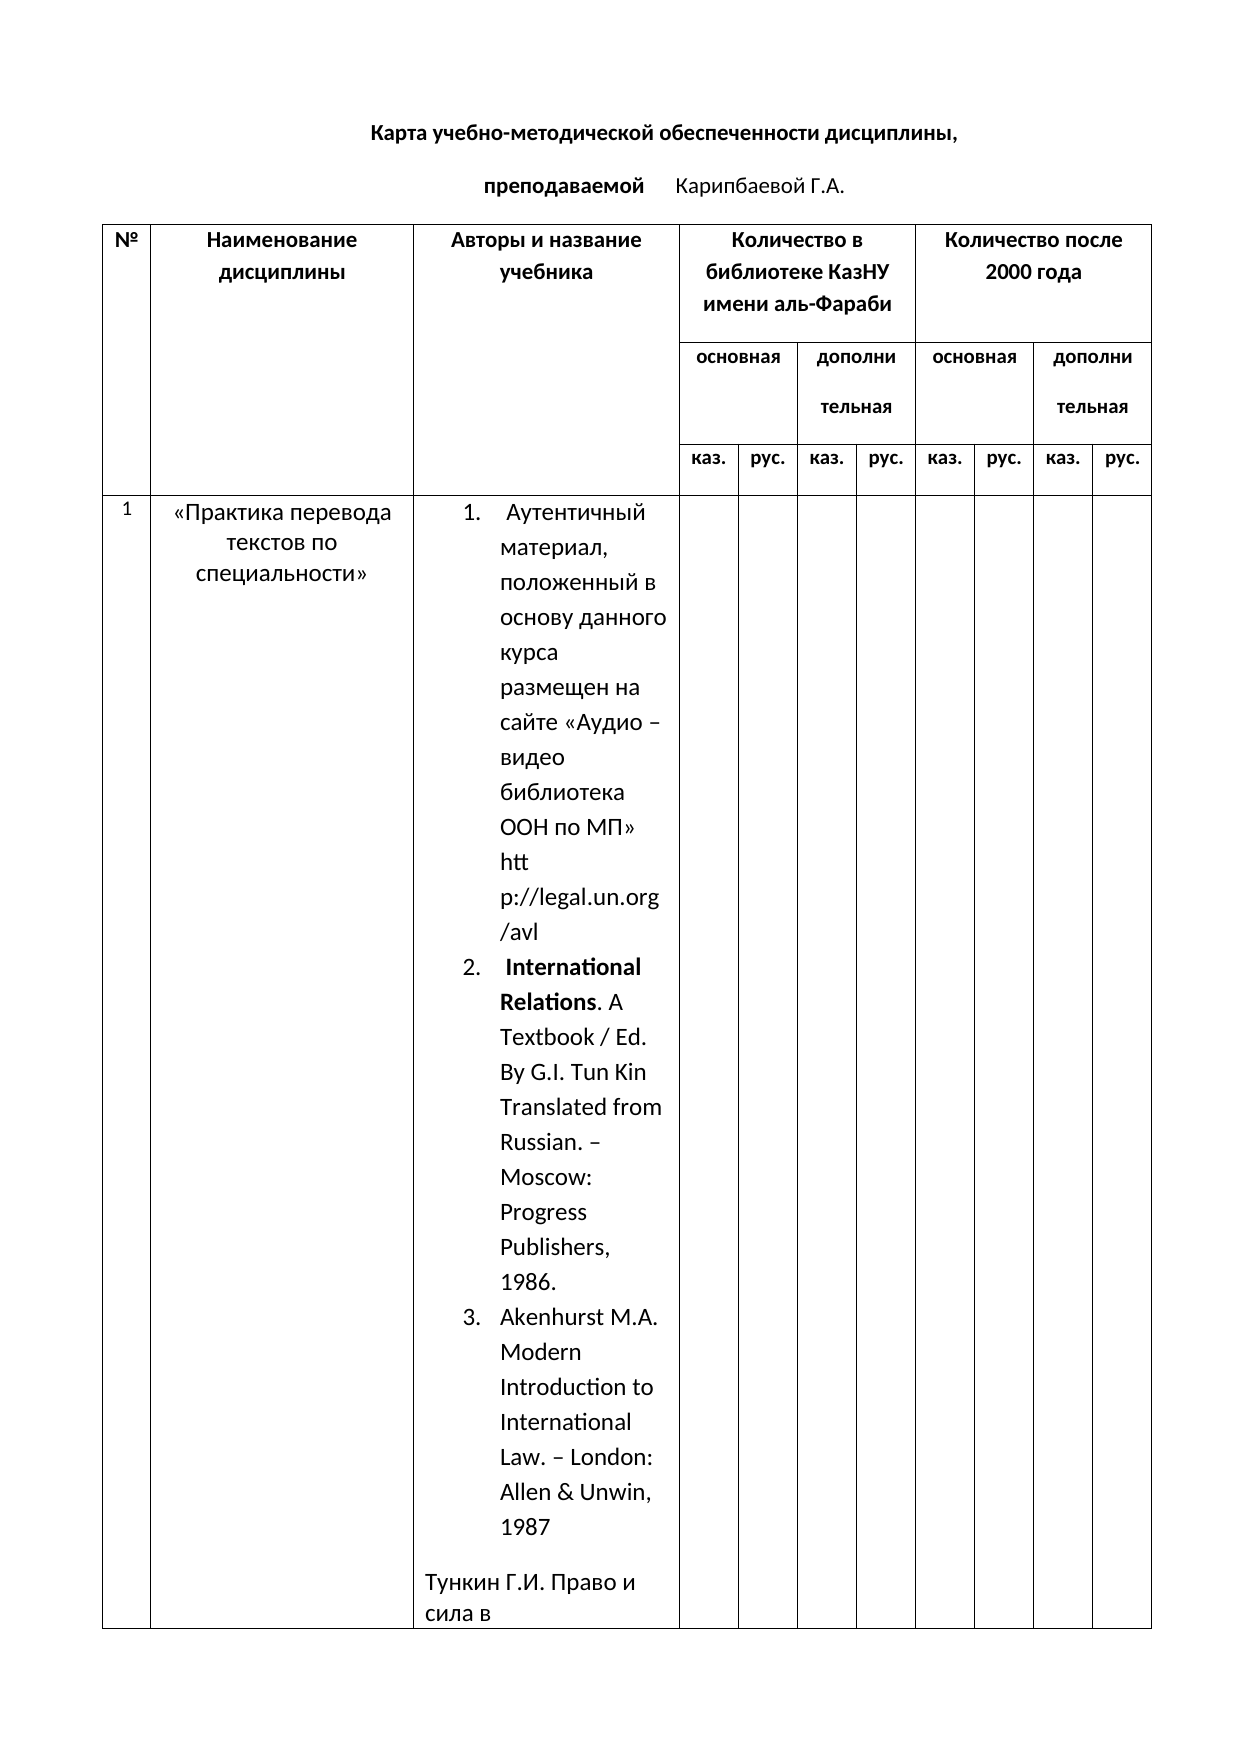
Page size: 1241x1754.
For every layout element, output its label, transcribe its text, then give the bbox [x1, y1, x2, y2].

table_cell дополни тельная [798, 343, 915, 443]
table_cell каз. [916, 445, 974, 494]
table_cell каз. [680, 445, 738, 494]
table_cell [798, 496, 856, 1627]
table_cell 1 [103, 496, 150, 1627]
table_cell каз. [798, 445, 856, 494]
text преподаваемой Карипбаевой Г.А. [177, 171, 1152, 199]
table_cell рус. [1093, 445, 1151, 494]
table_cell [1093, 496, 1151, 1627]
table_cell рус. [975, 445, 1033, 494]
table_header № [103, 225, 150, 494]
table_cell каз. [1034, 445, 1092, 494]
table_cell [1034, 496, 1092, 1627]
table_cell [975, 496, 1033, 1627]
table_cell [414, 496, 679, 1627]
table_cell рус. [739, 445, 797, 494]
table_cell основная [916, 343, 1033, 443]
table_header Количество в библиотеке КазНУ имени аль-Фараби [680, 225, 915, 342]
table_cell [680, 496, 738, 1627]
table_header Количество после 2000 года [916, 225, 1151, 342]
table_cell основная [680, 343, 797, 443]
table_cell [857, 496, 915, 1627]
table_header Авторы и название учебника [414, 225, 679, 494]
table_cell [739, 496, 797, 1627]
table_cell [151, 496, 413, 1627]
table_cell дополни тельная [1034, 343, 1151, 443]
table_header Наименование дисциплины [151, 225, 413, 494]
table_cell [916, 496, 974, 1627]
text Карта учебно-методической обеспеченности дисциплины, [177, 118, 1152, 146]
table_cell рус. [857, 445, 915, 494]
